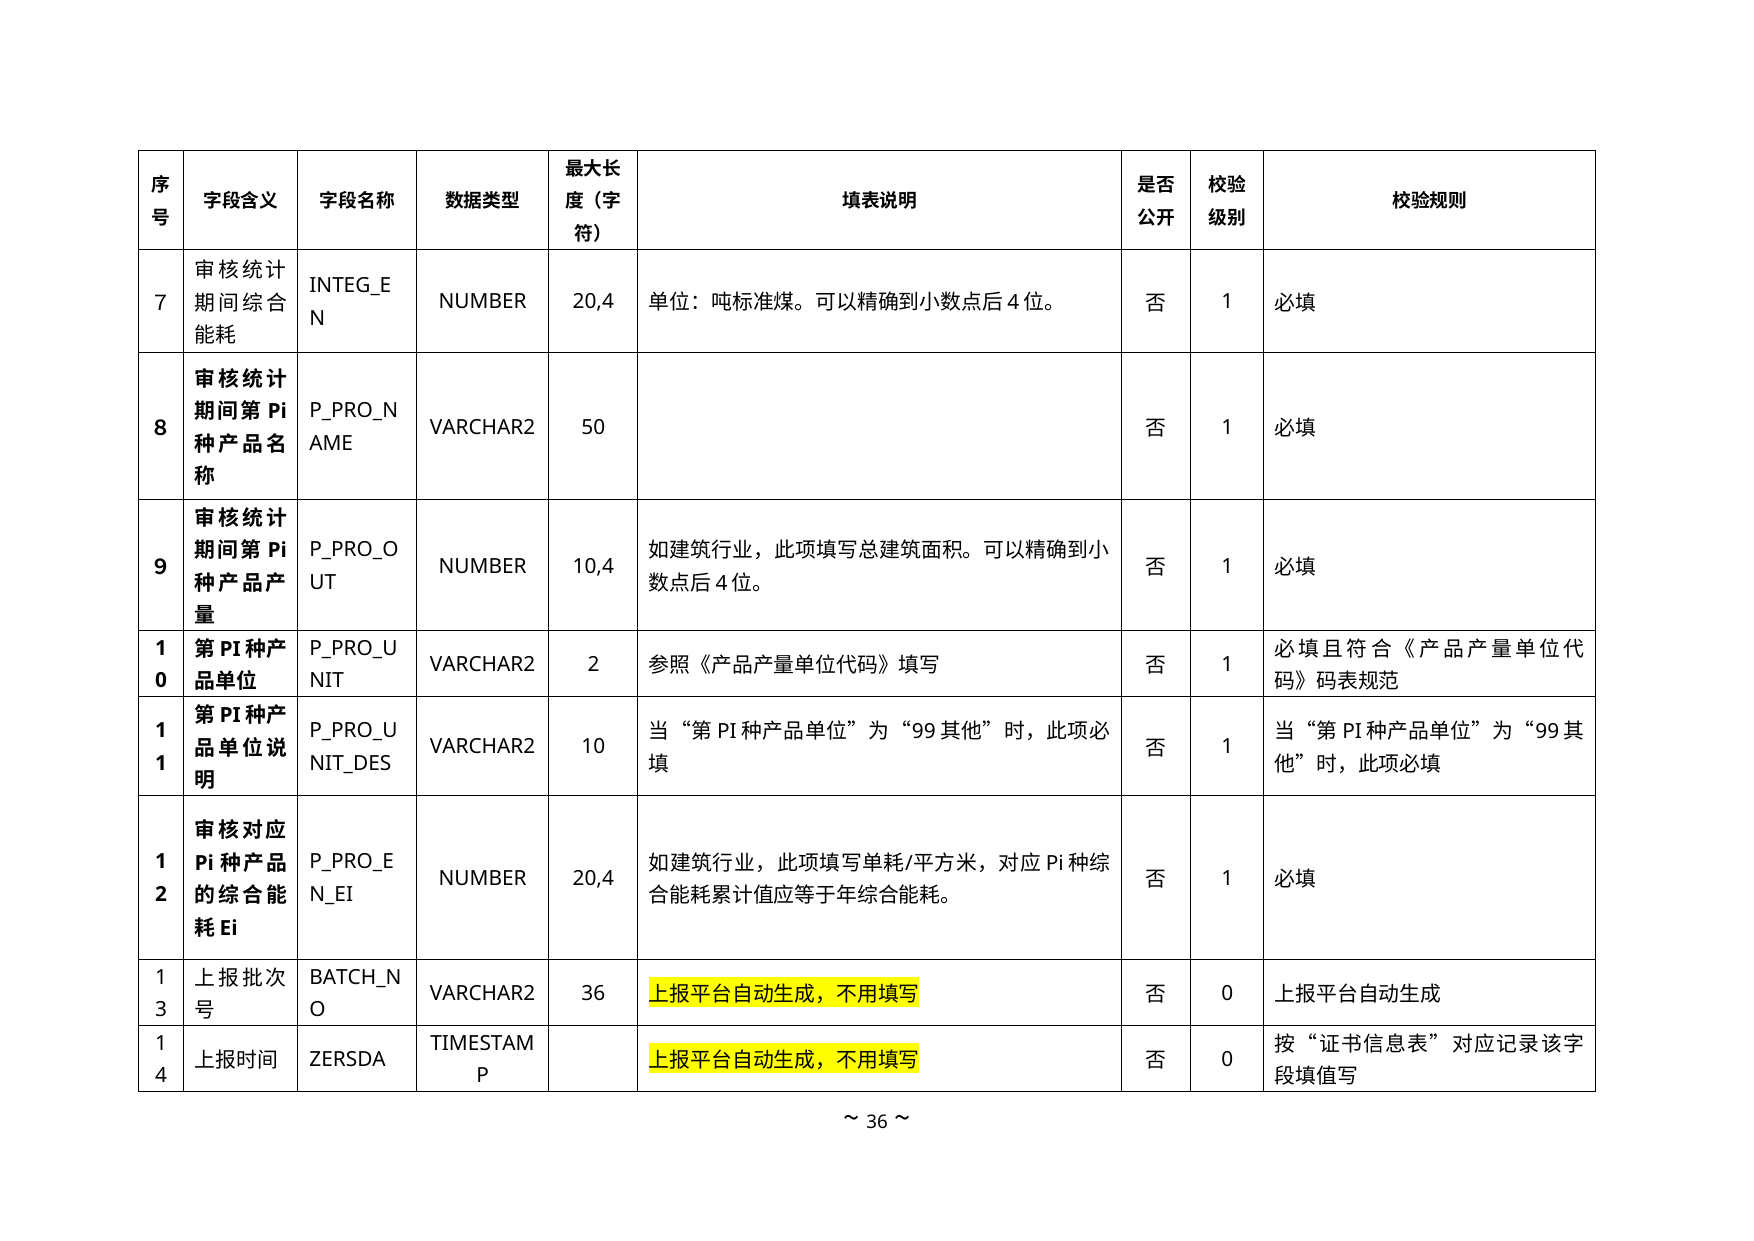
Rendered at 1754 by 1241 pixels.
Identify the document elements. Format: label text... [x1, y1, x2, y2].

table_cell 否 [1122, 250, 1190, 352]
table_cell P_PRO_UNIT [298, 631, 416, 696]
table_cell 审核统计期间第Pi种产品产量 [184, 500, 297, 630]
table_cell 否 [1122, 960, 1190, 1025]
table_cell 2 [549, 631, 637, 696]
table_cell 如建筑行业，此项填写单耗/平方米，对应Pi种综合能耗累计值应等于年综合能耗。 [638, 796, 1121, 959]
table_cell 1 [1191, 500, 1263, 630]
table_cell P_PRO_NAME [298, 353, 416, 499]
table_cell 第PI种产品单位 [184, 631, 297, 696]
table_cell 0 [1191, 960, 1263, 1025]
table_cell 1 [1191, 796, 1263, 959]
table_cell 10 [549, 697, 637, 794]
table_cell 上报时间 [184, 1026, 297, 1091]
table_header 最大长度（字符） [549, 151, 637, 248]
table_cell 否 [1122, 697, 1190, 794]
table_header 数据类型 [417, 151, 548, 248]
table_cell NUMBER [417, 500, 548, 630]
table_cell P_PRO_UNIT_DES [298, 697, 416, 794]
table_cell 必填 [1264, 250, 1595, 352]
table_cell 按“证书信息表”对应记录该字段填值写 [1264, 1026, 1595, 1091]
table_cell TIMESTAMP [417, 1026, 548, 1091]
table_cell 12 [139, 796, 183, 959]
table_cell 必填 [1264, 353, 1595, 499]
table_cell 0 [1191, 1026, 1263, 1091]
table_header 校验规则 [1264, 151, 1595, 248]
table_cell 审核统计期间第Pi种产品名称 [184, 353, 297, 499]
table_cell 当“第PI种产品单位”为“99其他”时，此项必填 [1264, 697, 1595, 794]
table_cell 20,4 [549, 796, 637, 959]
table_header 字段名称 [298, 151, 416, 248]
table_cell 上报平台自动生成，不用填写 [638, 960, 1121, 1025]
table_cell 否 [1122, 796, 1190, 959]
table_cell VARCHAR2 [417, 697, 548, 794]
table_cell P_PRO_EN_EI [298, 796, 416, 959]
table_cell 14 [139, 1026, 183, 1091]
table_cell 36 [549, 960, 637, 1025]
table_header 字段含义 [184, 151, 297, 248]
table_cell 1 [1191, 697, 1263, 794]
table_cell 审核对应Pi种产品的综合能耗Ei [184, 796, 297, 959]
table_cell 否 [1122, 631, 1190, 696]
table_cell 1 [1191, 631, 1263, 696]
table_cell 1 [1191, 250, 1263, 352]
table_cell 上报批次号 [184, 960, 297, 1025]
table_cell 否 [1122, 1026, 1190, 1091]
table_cell VARCHAR2 [417, 353, 548, 499]
table_cell 上报平台自动生成 [1264, 960, 1595, 1025]
table_cell VARCHAR2 [417, 631, 548, 696]
table_cell 必填 [1264, 500, 1595, 630]
table_cell ZERSDA [298, 1026, 416, 1091]
table_cell 单位：吨标准煤。可以精确到小数点后4位。 [638, 250, 1121, 352]
table_cell 20,4 [549, 250, 637, 352]
table_cell [638, 353, 1121, 499]
table_cell ９ [139, 500, 183, 630]
table_cell INTEG_EN [298, 250, 416, 352]
table_cell 11 [139, 697, 183, 794]
table_cell BATCH_NO [298, 960, 416, 1025]
table_cell ８ [139, 353, 183, 499]
table_cell 50 [549, 353, 637, 499]
table_cell 第PI种产品单位说明 [184, 697, 297, 794]
table_cell NUMBER [417, 796, 548, 959]
table_cell 13 [139, 960, 183, 1025]
table_cell 10,4 [549, 500, 637, 630]
table_header 校验级别 [1191, 151, 1263, 248]
table_cell 否 [1122, 353, 1190, 499]
table_cell [549, 1026, 637, 1091]
table_cell VARCHAR2 [417, 960, 548, 1025]
table_cell 1 [1191, 353, 1263, 499]
table_cell 如建筑行业，此项填写总建筑面积。可以精确到小数点后4位。 [638, 500, 1121, 630]
table_cell 否 [1122, 500, 1190, 630]
table_header 序号 [139, 151, 183, 248]
table_cell 10 [139, 631, 183, 696]
table_header 填表说明 [638, 151, 1121, 248]
table_cell 必填 [1264, 796, 1595, 959]
table_cell 上报平台自动生成，不用填写 [638, 1026, 1121, 1091]
table_header 是否公开 [1122, 151, 1190, 248]
table_cell NUMBER [417, 250, 548, 352]
table_cell 当“第PI种产品单位”为“99其他”时，此项必填 [638, 697, 1121, 794]
table_cell 参照《产品产量单位代码》填写 [638, 631, 1121, 696]
table_cell 必填且符合《产品产量单位代码》码表规范 [1264, 631, 1595, 696]
table_cell ７ [139, 250, 183, 352]
table_cell P_PRO_OUT [298, 500, 416, 630]
table_cell 审核统计期间综合能耗 [184, 250, 297, 352]
